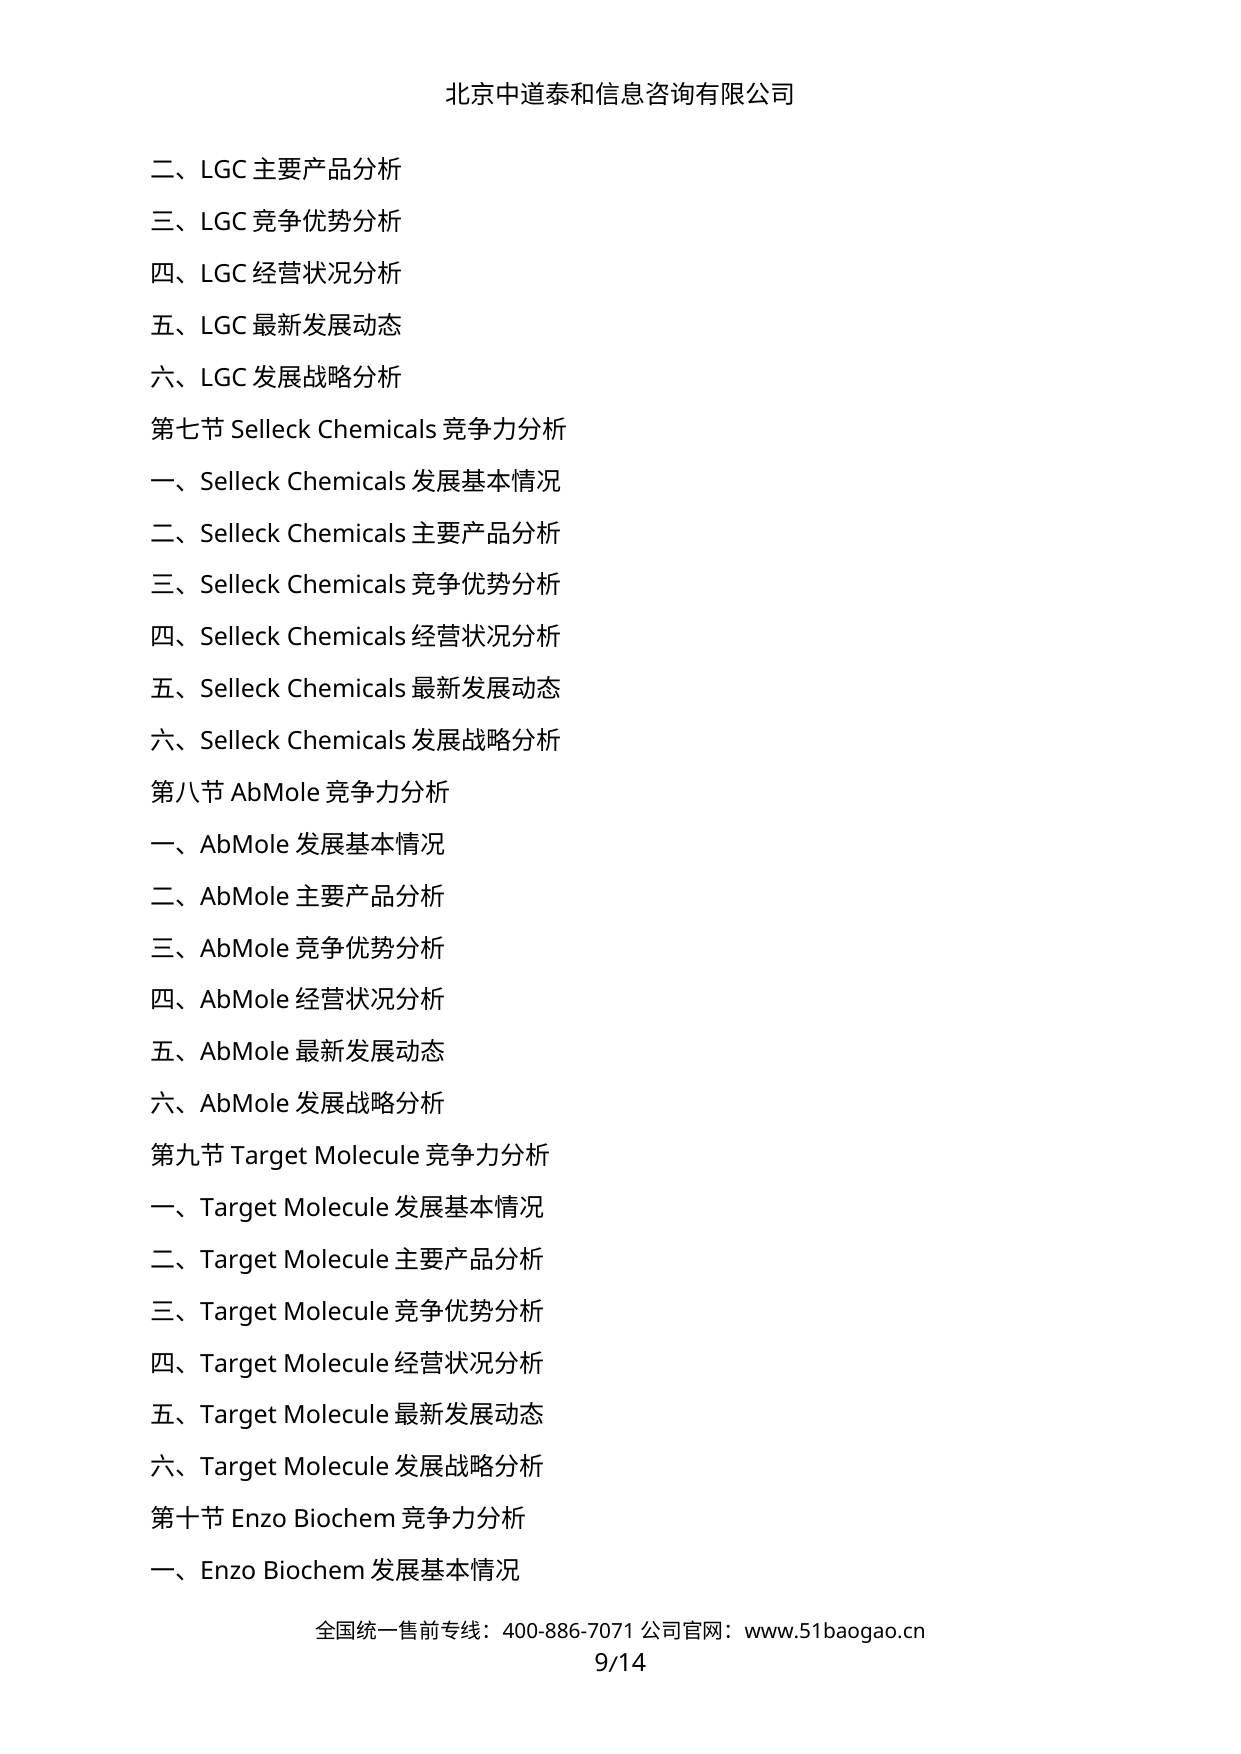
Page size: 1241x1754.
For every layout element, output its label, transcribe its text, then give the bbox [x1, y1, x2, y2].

text 一、AbMole发展基本情况 [150, 824, 1090, 861]
text 三、AbMole竞争优势分析 [150, 928, 1090, 964]
text 一、Selleck Chemicals发展基本情况 [150, 461, 1090, 497]
text 四、AbMole经营状况分析 [150, 980, 1090, 1016]
text 六、Selleck Chemicals发展战略分析 [150, 721, 1090, 757]
text 第十节 Enzo Biochem竞争力分析 [150, 1499, 1090, 1535]
text 三、Target Molecule竞争优势分析 [150, 1291, 1090, 1327]
text 五、AbMole最新发展动态 [150, 1032, 1090, 1068]
text 一、Enzo Biochem发展基本情况 [150, 1551, 1090, 1587]
text 第九节 Target Molecule竞争力分析 [150, 1136, 1090, 1172]
text 三、LGC竞争优势分析 [150, 202, 1090, 238]
text 一、Target Molecule发展基本情况 [150, 1187, 1090, 1224]
text 二、Target Molecule主要产品分析 [150, 1239, 1090, 1276]
text 第七节 Selleck Chemicals竞争力分析 [150, 409, 1090, 446]
text 六、AbMole发展战略分析 [150, 1084, 1090, 1120]
text 四、LGC经营状况分析 [150, 254, 1090, 290]
text 四、Selleck Chemicals经营状况分析 [150, 617, 1090, 653]
text 六、LGC发展战略分析 [150, 357, 1090, 394]
text 四、Target Molecule经营状况分析 [150, 1343, 1090, 1379]
text 二、AbMole主要产品分析 [150, 876, 1090, 912]
text 三、Selleck Chemicals竞争优势分析 [150, 565, 1090, 601]
text 五、Target Molecule最新发展动态 [150, 1395, 1090, 1431]
text 六、Target Molecule发展战略分析 [150, 1447, 1090, 1483]
text 二、Selleck Chemicals主要产品分析 [150, 513, 1090, 549]
text 五、Selleck Chemicals最新发展动态 [150, 669, 1090, 705]
text 二、LGC主要产品分析 [150, 150, 1090, 186]
text 五、LGC最新发展动态 [150, 306, 1090, 342]
text 第八节 AbMole竞争力分析 [150, 772, 1090, 809]
